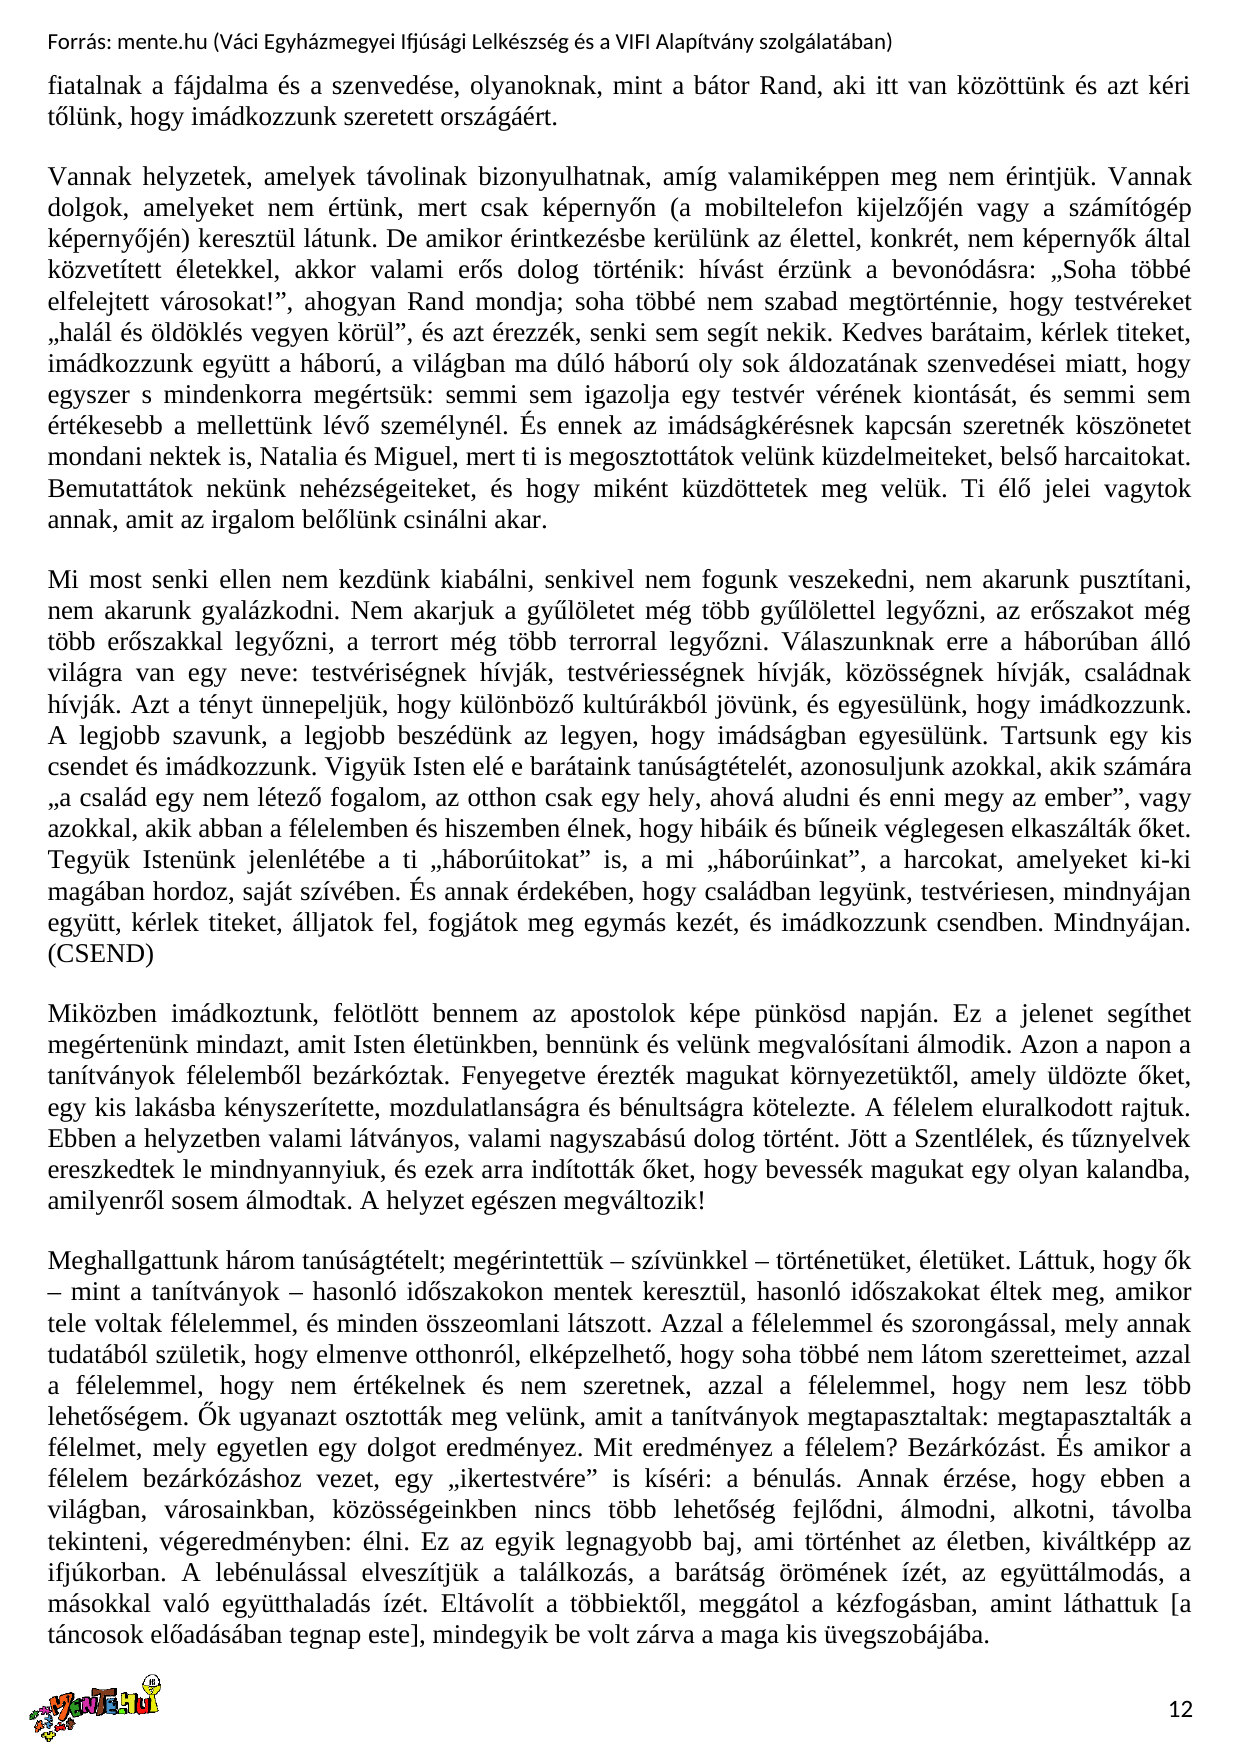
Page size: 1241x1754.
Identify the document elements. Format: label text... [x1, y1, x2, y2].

text Miközben imádkoztunk, felötlött bennem az apostolok képe pünkösd napján. Ez a jelenet segíthet megértenünk mindazt, amit Isten életünkben, bennünk és velünk megvalósítani álmodik. Azon a napon a tanítványok félelemből bezárkóztak. Fenyegetve érezték magukat környezetüktől, amely üldözte őket, egy kis lakásba kényszerítette, mozdulatlanságra és bénultságra kötelezte. A félelem eluralkodott rajtuk. Ebben a helyzetben valami látványos, valami nagyszabású dolog történt. Jött a Szentlélek, és tűznyelvek ereszkedtek le mindnyannyiuk, és ezek arra indították őket, hogy bevessék magukat egy olyan kalandba, amilyenről sosem álmodtak. A helyzet egészen megváltozik! [47, 997, 1193, 1215]
text Mi most senki ellen nem kezdünk kiabálni, senkivel nem fogunk veszekedni, nem akarunk pusztítani, nem akarunk gyalázkodni. Nem akarjuk a gyűlöletet még több gyűlölettel legyőzni, az erőszakot még több erőszakkal legyőzni, a terrort még több terrorral legyőzni. Válaszunknak erre a háborúban álló világra van egy neve: testvériségnek hívják, testvériességnek hívják, közösségnek hívják, családnak hívják. Azt a tényt ünnepeljük, hogy különböző kultúrákból jövünk, és egyesülünk, hogy imádkozzunk. A legjobb szavunk, a legjobb beszédünk az legyen, hogy imádságban egyesülünk. Tartsunk egy kis csendet és imádkozzunk. Vigyük Isten elé e barátaink tanúságtételét, azonosuljunk azokkal, akik számára „a család egy nem létező fogalom, az otthon csak egy hely, ahová aludni és enni megy az ember”, vagy azokkal, akik abban a félelemben és hiszemben élnek, hogy hibáik és bűneik véglegesen elkaszálták őket. Tegyük Istenünk jelenlétébe a ti „háborúitokat” is, a mi „háborúinkat”, a harcokat, amelyeket ki-ki magában hordoz, saját szívében. És annak érdekében, hogy családban legyünk, testvériesen, mindnyájan együtt, kérlek titeket, álljatok fel, fogjátok meg egymás kezét, és imádkozzunk csendben. Mindnyájan. (CSEND) [47, 563, 1193, 968]
text Meghallgattunk három tanúságtételt; megérintettük – szívünkkel – történetüket, életüket. Láttuk, hogy ők – mint a tanítványok – hasonló időszakokon mentek keresztül, hasonló időszakokat éltek meg, amikor tele voltak félelemmel, és minden összeomlani látszott. Azzal a félelemmel és szorongással, mely annak tudatából születik, hogy elmenve otthonról, elképzelhető, hogy soha többé nem látom szeretteimet, azzal a félelemmel, hogy nem értékelnek és nem szeretnek, azzal a félelemmel, hogy nem lesz több lehetőségem. Ők ugyanazt osztották meg velünk, amit a tanítványok megtapasztaltak: megtapasztalták a félelmet, mely egyetlen egy dolgot eredményez. Mit eredményez a félelem? Bezárkózást. És amikor a félelem bezárkózáshoz vezet, egy „ikertestvére” is kíséri: a bénulás. Annak érzése, hogy ebben a világban, városainkban, közösségeinkben nincs több lehetőség fejlődni, álmodni, alkotni, távolba tekinteni, végeredményben: élni. Ez az egyik legnagyobb baj, ami történhet az életben, kiváltképp az ifjúkorban. A lebénulással elveszítjük a találkozás, a barátság örömének ízét, az együttálmodás, a másokkal való együtthaladás ízét. Eltávolít a többiektől, meggátol a kézfogásban, amint láthattuk [a táncosok előadásában tegnap este], mindegyik be volt zárva a maga kis üvegszobájába. [47, 1244, 1193, 1649]
text Vannak helyzetek, amelyek távolinak bizonyulhatnak, amíg valamiképpen meg nem érintjük. Vannak dolgok, amelyeket nem értünk, mert csak képernyőn (a mobiltelefon kijelzőjén vagy a számítógép képernyőjén) keresztül látunk. De amikor érintkezésbe kerülünk az élettel, konkrét, nem képernyők által közvetített életekkel, akkor valami erős dolog történik: hívást érzünk a bevonódásra: „Soha többé elfelejtett városokat!”, ahogyan Rand mondja; soha többé nem szabad megtörténnie, hogy testvéreket „halál és öldöklés vegyen körül”, és azt érezzék, senki sem segít nekik. Kedves barátaim, kérlek titeket, imádkozzunk együtt a háború, a világban ma dúló háború oly sok áldozatának szenvedései miatt, hogy egyszer s mindenkorra megértsük: semmi sem igazolja egy testvér vérének kiontását, és semmi sem értékesebb a mellettünk lévő személynél. És ennek az imádságkérésnek kapcsán szeretnék köszönetet mondani nektek is, Natalia és Miguel, mert ti is megosztottátok velünk küzdelmeiteket, belső harcaitokat. Bemutattátok nekünk nehézségeiteket, és hogy miként küzdöttetek meg velük. Ti élő jelei vagytok annak, amit az irgalom belőlünk csinálni akar. [47, 160, 1193, 534]
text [47, 69, 1193, 131]
picture [27, 1665, 166, 1744]
